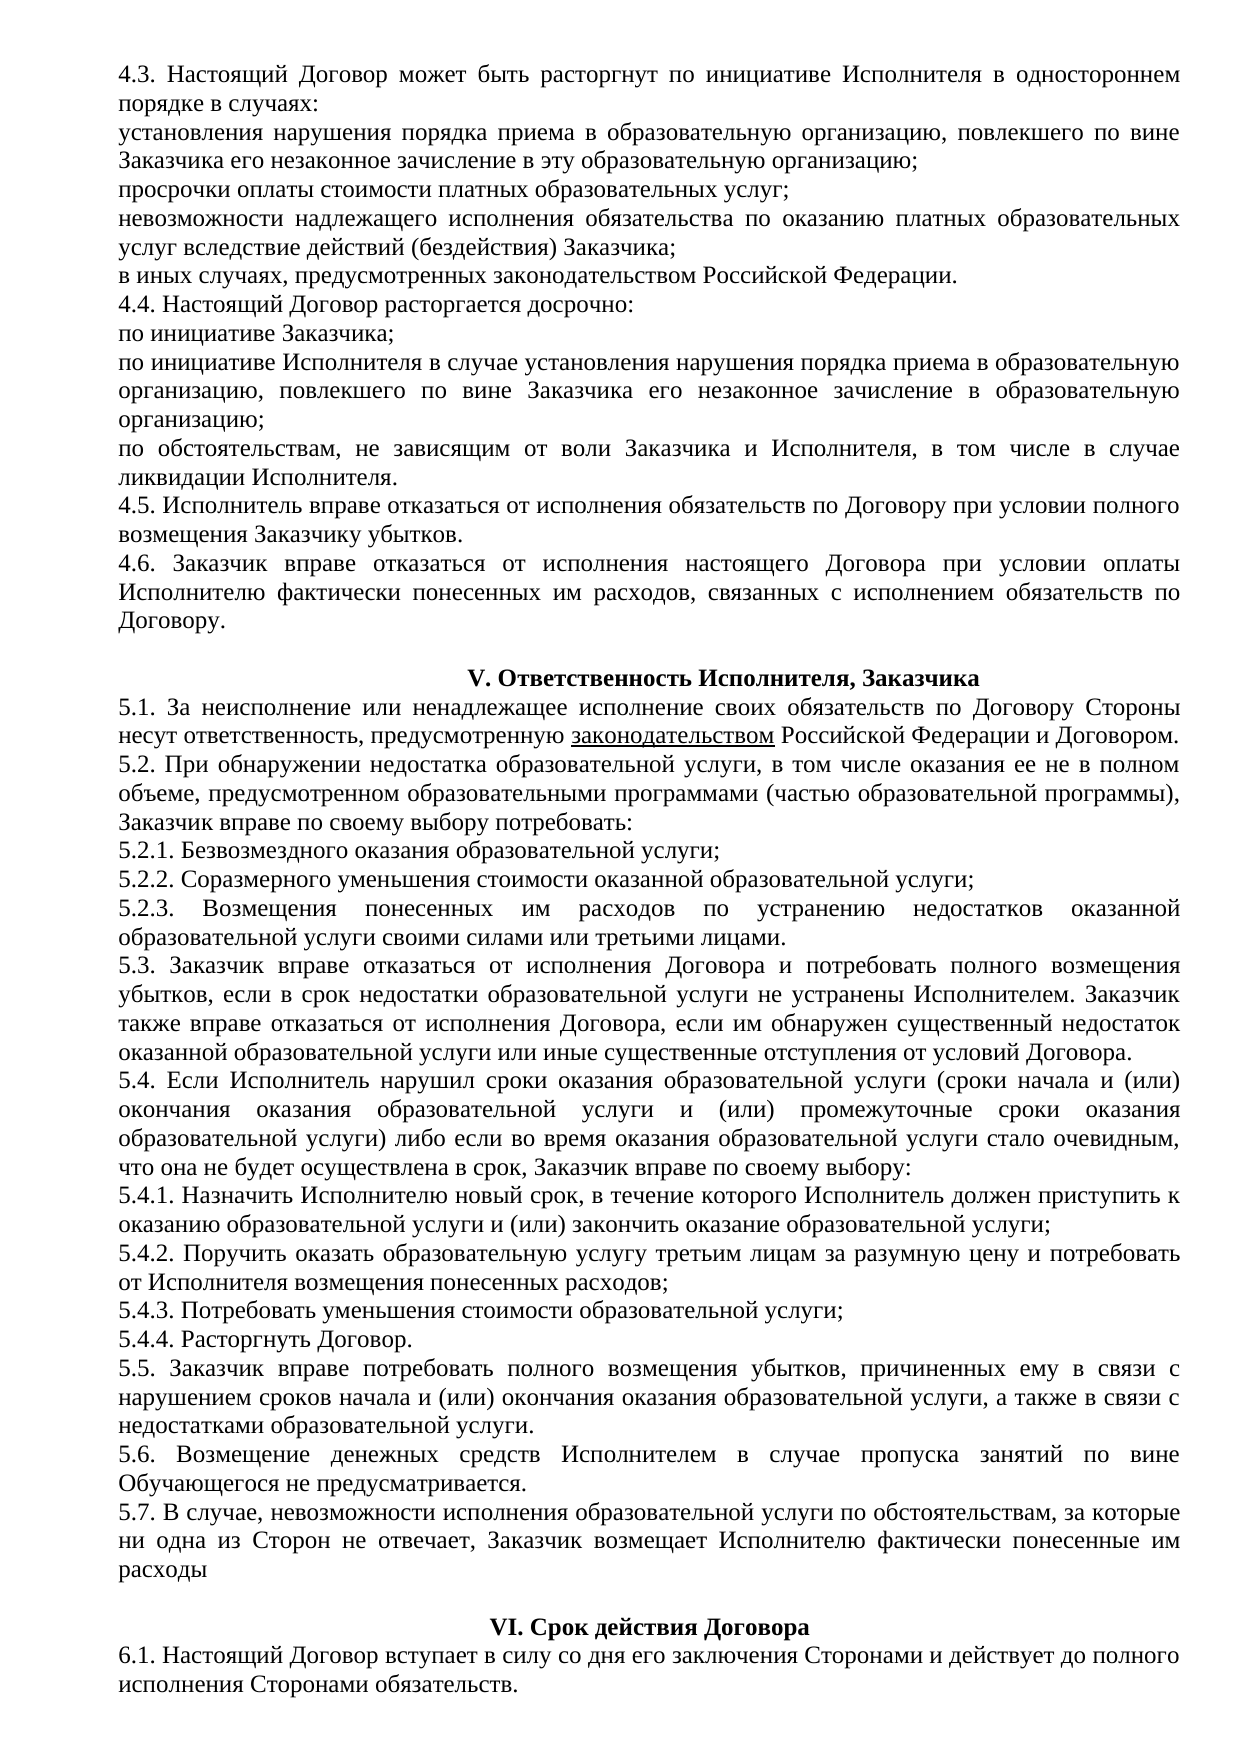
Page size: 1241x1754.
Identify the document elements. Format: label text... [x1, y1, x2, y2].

text 4.4. Настоящий Договор расторгается досрочно: [118, 289, 1181, 318]
text 5.1. За неисполнение или ненадлежащее исполнение своих обязательств по Договору Стороны несут ответственность, предусмотренную законодательством Российской Федерации и Договором. [118, 692, 1181, 749]
text 5.2.3. Возмещения понесенных им расходов по устранению недостатков оказанной образовательной услуги своими силами или третьими лицами. [118, 893, 1181, 950]
text 5.4.4. Расторгнуть Договор. [118, 1324, 1181, 1353]
text V. Ответственность Исполнителя, Заказчика [118, 663, 1181, 692]
text невозможности надлежащего исполнения обязательства по оказанию платных образовательных услуг вследствие действий (бездействия) Заказчика; [118, 203, 1181, 260]
text 5.7. В случае, невозможности исполнения образовательной услуги по обстоятельствам, за которые ни одна из Сторон не отвечает, Заказчик возмещает Исполнителю фактически понесенные им расходы [118, 1497, 1181, 1583]
text 5.2.1. Безвозмездного оказания образовательной услуги; [118, 835, 1181, 864]
text 4.3. Настоящий Договор может быть расторгнут по инициативе Исполнителя в одностороннем порядке в случаях: [118, 59, 1181, 117]
text 5.6. Возмещение денежных средств Исполнителем в случае пропуска занятий по вине Обучающегося не предусматривается. [118, 1439, 1181, 1497]
text по инициативе Исполнителя в случае установления нарушения порядка приема в образовательную организацию, повлекшего по вине Заказчика его незаконное зачисление в образовательную организацию; [118, 347, 1181, 433]
text 5.4.2. Поручить оказать образовательную услугу третьим лицам за разумную цену и потребовать от Исполнителя возмещения понесенных расходов; [118, 1238, 1181, 1295]
text 5.4.3. Потребовать уменьшения стоимости образовательной услуги; [118, 1295, 1181, 1324]
text 5.2.2. Соразмерного уменьшения стоимости оказанной образовательной услуги; [118, 864, 1181, 893]
text по инициативе Заказчика; [118, 318, 1181, 347]
text VI. Срок действия Договора [118, 1612, 1181, 1640]
text в иных случаях, предусмотренных законодательством Российской Федерации. [118, 260, 1181, 289]
text 5.4. Если Исполнитель нарушил сроки оказания образовательной услуги (сроки начала и (или) окончания оказания образовательной услуги и (или) промежуточные сроки оказания образовательной услуги) либо если во время оказания образовательной услуги стало очевидным, что она не будет осуществлена в срок, Заказчик вправе по своему выбору: [118, 1065, 1181, 1180]
text 5.2. При обнаружении недостатка образовательной услуги, в том числе оказания ее не в полном объеме, предусмотренном образовательными программами (частью образовательной программы), Заказчик вправе по своему выбору потребовать: [118, 749, 1181, 835]
text 4.6. Заказчик вправе отказаться от исполнения настоящего Договора при условии оплаты Исполнителю фактически понесенных им расходов, связанных с исполнением обязательств по Договору. [118, 548, 1181, 634]
text 4.5. Исполнитель вправе отказаться от исполнения обязательств по Договору при условии полного возмещения Заказчику убытков. [118, 490, 1181, 548]
text по обстоятельствам, не зависящим от воли Заказчика и Исполнителя, в том числе в случае ликвидации Исполнителя. [118, 433, 1181, 490]
text 5.4.1. Назначить Исполнителю новый срок, в течение которого Исполнитель должен приступить к оказанию образовательной услуги и (или) закончить оказание образовательной услуги; [118, 1180, 1181, 1238]
text 6.1. Настоящий Договор вступает в силу со дня его заключения Сторонами и действует до полного исполнения Сторонами обязательств. [118, 1640, 1181, 1698]
text установления нарушения порядка приема в образовательную организацию, повлекшего по вине Заказчика его незаконное зачисление в эту образовательную организацию; [118, 117, 1181, 174]
text просрочки оплаты стоимости платных образовательных услуг; [118, 174, 1181, 203]
text 5.3. Заказчик вправе отказаться от исполнения Договора и потребовать полного возмещения убытков, если в срок недостатки образовательной услуги не устранены Исполнителем. Заказчик также вправе отказаться от исполнения Договора, если им обнаружен существенный недостаток оказанной образовательной услуги или иные существенные отступления от условий Договора. [118, 950, 1181, 1065]
text 5.5. Заказчик вправе потребовать полного возмещения убытков, причиненных ему в связи с нарушением сроков начала и (или) окончания оказания образовательной услуги, а также в связи с недостатками образовательной услуги. [118, 1353, 1181, 1439]
